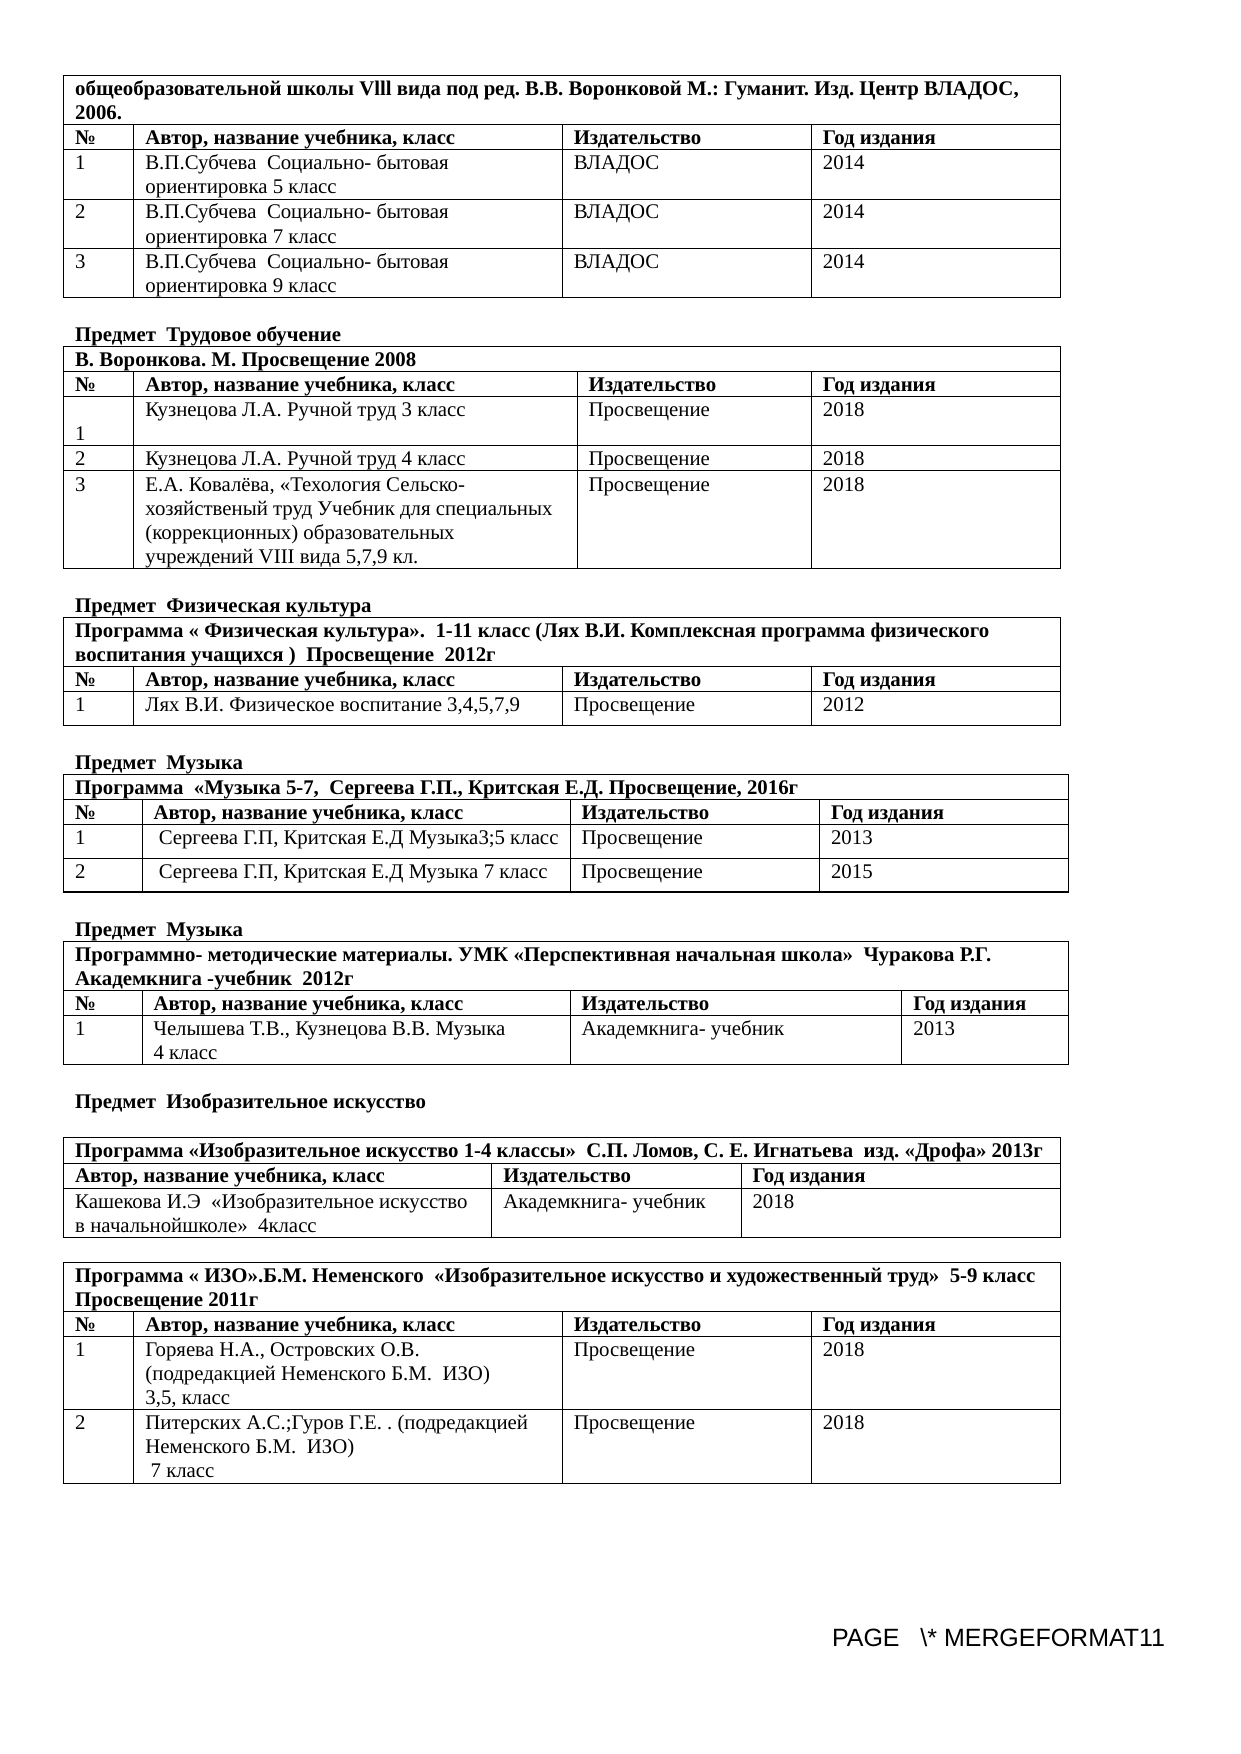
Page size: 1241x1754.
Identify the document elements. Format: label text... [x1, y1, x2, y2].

table_cell Программно- методические материалы. УМК «Перспективная начальная школа» Чуракова Р.Г. Академкнига -учебник 2012г [64, 942, 1068, 990]
table_cell Автор, название учебника, класс [134, 372, 577, 396]
table_header В. Воронкова. М. Просвещение 2008 [64, 347, 1060, 371]
table_cell Год издания [820, 800, 1068, 824]
table_cell Год издания [812, 1312, 1060, 1336]
text Предмет Музыка [75, 917, 1165, 941]
table_cell 2018 [812, 446, 1060, 470]
table_cell Издательство [492, 1164, 741, 1187]
table_cell Автор, название учебника, класс [143, 991, 570, 1015]
table_cell 2 [64, 446, 133, 470]
table_cell Автор, название учебника, класс [143, 800, 570, 824]
table_cell 1 [64, 1337, 133, 1409]
table_cell Автор, название учебника, класс [64, 1164, 491, 1187]
table_cell Горяева Н.А., Островских О.В. (подредакцией Неменского Б.М. ИЗО) 3,5, класс [134, 1337, 562, 1409]
table_cell 3 [64, 249, 133, 297]
table_cell 2014 [812, 150, 1060, 198]
table_cell Сергеева Г.П, Критская Е.Д Музыка3;5 класс [143, 825, 570, 858]
table_cell Питерских А.С.;Гуров Г.Е. . (подредакцией Неменского Б.М. ИЗО) 7 класс [134, 1410, 562, 1482]
table_header Программа «Изобразительное искусство 1-4 классы» С.П. Ломов, С. Е. Игнатьева изд. «Дрофа» 2013г [64, 1138, 1060, 1162]
table_cell 2 [64, 200, 133, 248]
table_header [64, 76, 1060, 124]
table_cell 2015 [820, 859, 1068, 891]
table_cell Год издания [902, 991, 1068, 1015]
table_cell № [64, 1312, 133, 1336]
table_header Программа « ИЗО».Б.М. Неменского «Изобразительное искусство и художественный труд» 5-9 класс Просвещение 2011г [64, 1263, 1060, 1311]
table_cell ВЛАДОС [563, 200, 811, 248]
table_cell 2014 [812, 249, 1060, 297]
table_cell 1 [64, 397, 133, 445]
table_cell Кашекова И.Э «Изобразительное искусство в начальнойшколе» 4класс [64, 1189, 491, 1237]
table_cell Е.А. Ковалёва, «Техология Сельско-хозяйственый труд Учебник для специальных (коррекционных) образовательных учреждений VIII вида 5,7,9 кл. [134, 471, 577, 568]
table_cell 2013 [820, 825, 1068, 858]
table_cell Автор, название учебника, класс [134, 667, 562, 691]
table_cell ВЛАДОС [563, 249, 811, 297]
table_cell Сергеева Г.П, Критская Е.Д Музыка 7 класс [143, 859, 570, 891]
table_cell № [64, 372, 133, 396]
table_cell 1 [64, 1016, 142, 1064]
table_cell Просвещение [578, 397, 811, 445]
table_cell 2012 [812, 692, 1060, 725]
table_cell Просвещение [563, 1410, 811, 1482]
table_cell Кузнецова Л.А. Ручной труд 3 класс [134, 397, 577, 445]
table_cell № [64, 667, 133, 691]
table_cell Издательство [571, 991, 901, 1015]
table_cell Академкнига- учебник [571, 1016, 901, 1064]
table_cell 2018 [812, 471, 1060, 568]
table_cell Год издания [812, 667, 1060, 691]
text Предмет Музыка [75, 750, 1165, 774]
table_cell 1 [64, 692, 133, 725]
table_cell Просвещение [563, 692, 811, 725]
table_cell Лях В.И. Физическое воспитание 3,4,5,7,9 [134, 692, 562, 725]
table_cell 2018 [812, 1410, 1060, 1482]
table_cell Издательство [578, 372, 811, 396]
table_cell Год издания [812, 125, 1060, 149]
table_cell В.П.Субчева Социально- бытовая ориентировка 5 класс [134, 150, 562, 198]
table_cell Просвещение [563, 1337, 811, 1409]
table_cell Просвещение [578, 446, 811, 470]
table_cell Академкнига- учебник [492, 1189, 741, 1237]
text Предмет Физическая культура [75, 593, 1165, 617]
table_cell Издательство [571, 800, 819, 824]
table_cell В.П.Субчева Социально- бытовая ориентировка 7 класс [134, 200, 562, 248]
table_cell 1 [64, 825, 142, 858]
table_cell Издательство [563, 667, 811, 691]
table_cell Автор, название учебника, класс [134, 125, 562, 149]
table_cell Просвещение [578, 471, 811, 568]
table_cell Автор, название учебника, класс [134, 1312, 562, 1336]
table_header Программа « Физическая культура». 1-11 класс (Лях В.И. Комплексная программа физического воспитания учащихся ) Просвещение 2012г [64, 618, 1060, 666]
table_cell № [64, 125, 133, 149]
table_cell 2018 [812, 1337, 1060, 1409]
table_cell Год издания [812, 372, 1060, 396]
table_cell Просвещение [571, 825, 819, 858]
text Предмет Трудовое обучение [75, 322, 1165, 346]
table_header Программа «Музыка 5-7, Сергеева Г.П., Критская Е.Д. Просвещение, 2016г [64, 775, 1068, 799]
table_cell № [64, 800, 142, 824]
table_cell 1 [64, 150, 133, 198]
table_cell 2013 [902, 1016, 1068, 1064]
table_cell 2018 [812, 397, 1060, 445]
table_cell 2014 [812, 200, 1060, 248]
table_cell Просвещение [571, 859, 819, 891]
table_cell 2 [64, 1410, 133, 1482]
table_cell 2 [64, 859, 142, 891]
table_cell Издательство [563, 1312, 811, 1336]
table_cell № [64, 991, 142, 1015]
table_cell В.П.Субчева Социально- бытовая ориентировка 9 класс [134, 249, 562, 297]
table_cell Издательство [563, 125, 811, 149]
table_cell ВЛАДОС [563, 150, 811, 198]
text Предмет Изобразительное искусство [75, 1089, 1165, 1113]
table_cell Кузнецова Л.А. Ручной труд 4 класс [134, 446, 577, 470]
table_cell 2018 [742, 1189, 1060, 1237]
table_cell Год издания [742, 1164, 1060, 1187]
table_cell Челышева Т.В., Кузнецова В.В. Музыка 4 класс [143, 1016, 570, 1064]
table_cell 3 [64, 471, 133, 568]
